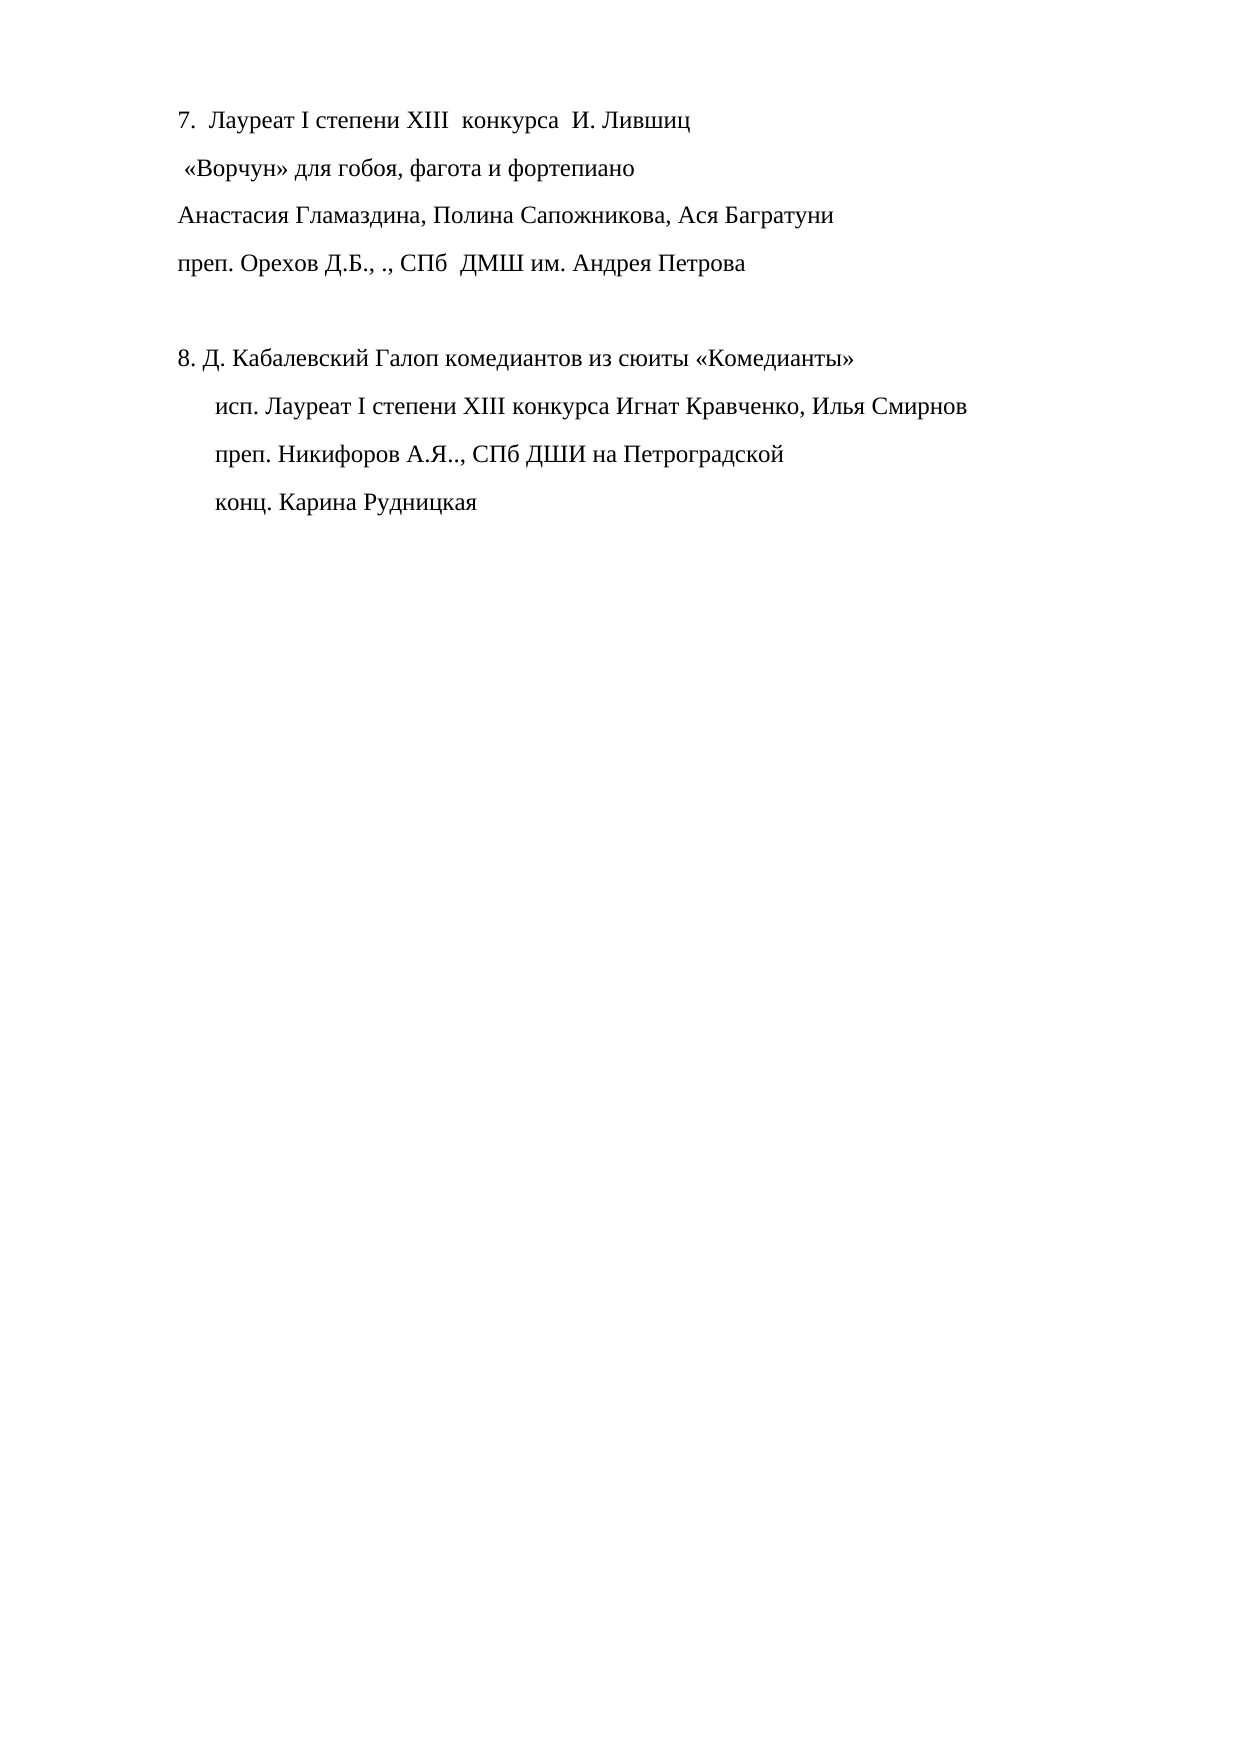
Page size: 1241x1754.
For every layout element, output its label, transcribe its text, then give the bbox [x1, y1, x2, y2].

text исп. Лауреат I степени XIII конкурса Игнат Кравченко, Илья Смирнов [215, 391, 1152, 420]
text 8. Д. Кабалевский Галоп комедиантов из сюиты «Комедианты» [177, 343, 1152, 372]
text конц. Карина Рудницкая [177, 487, 1152, 515]
text Анастасия Гламаздина, Полина Сапожникова, Ася Багратуни [177, 200, 1152, 229]
text «Ворчун» для гобоя, фагота и фортепиано [177, 153, 1152, 181]
text преп. Никифоров А.Я.., СПб ДШИ на Петроградской [215, 439, 1152, 468]
text преп. Орехов Д.Б., ., СПб ДМШ им. Андрея Петрова [177, 248, 1152, 277]
text 7. Лауреат I степени XIII конкурса И. Лившиц [177, 74, 1152, 134]
